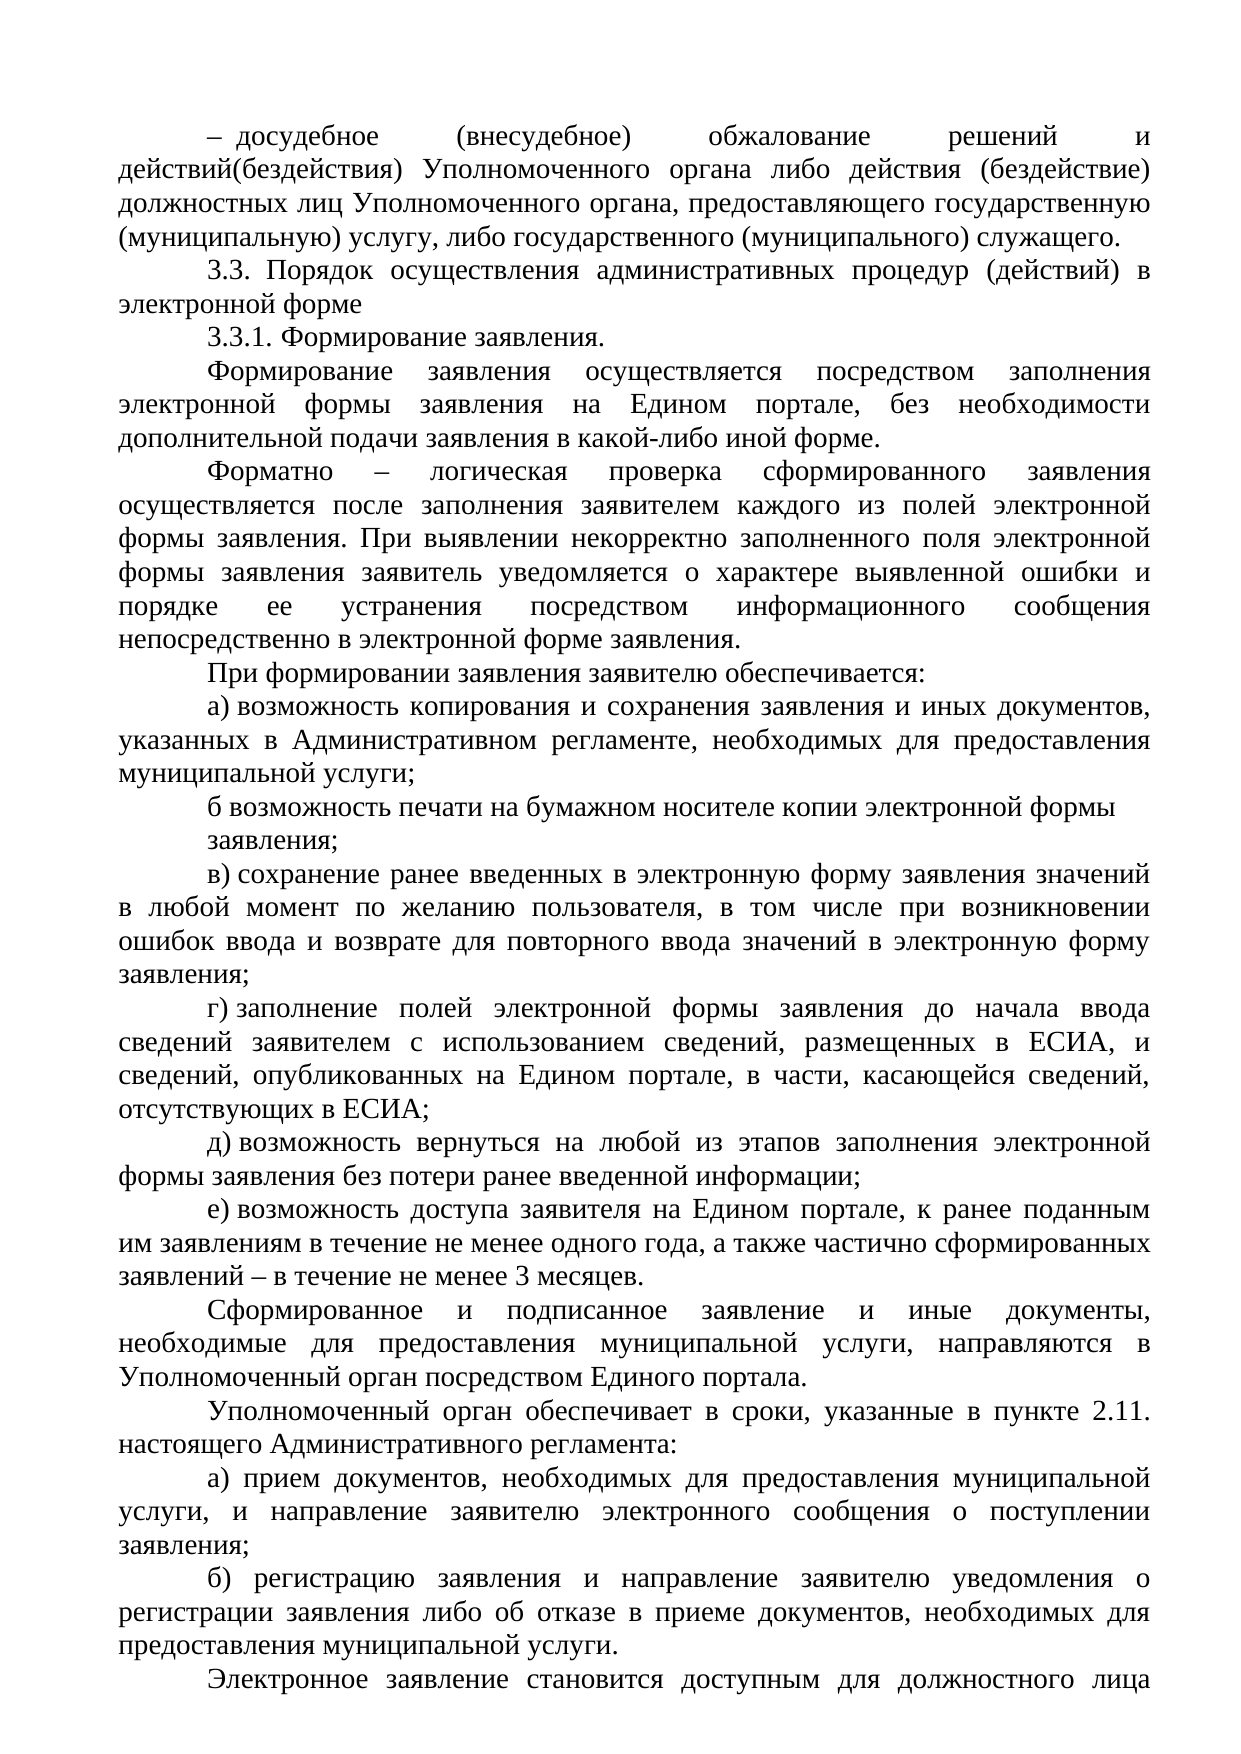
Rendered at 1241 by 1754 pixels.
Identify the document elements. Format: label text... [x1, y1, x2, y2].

list Уполномоченный орган обеспечивает в сроки, указанные в пункте 2.11. настоящего Административного регламента: [118, 1393, 1151, 1460]
text б) регистрацию заявления и направление заявителю уведомления о регистрации заявления либо об отказе в приеме документов, необходимых для предоставления муниципальной услуги. [118, 1560, 1151, 1661]
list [118, 1661, 1151, 1694]
text д) возможность вернуться на любой из этапов заполнения электронной формы заявления без потери ранее введенной информации; [118, 1124, 1151, 1191]
text в) сохранение ранее введенных в электронную форму заявления значений в любой момент по желанию пользователя, в том числе при возникновении ошибок ввода и возврате для повторного ввода значений в электронную форму заявления; [118, 856, 1151, 990]
text При формировании заявления заявителю обеспечивается: [118, 655, 1152, 688]
text – досудебное (внесудебное) обжалование решений и действий(бездействия) Уполномоченного органа либо действия (бездействие) должностных лиц Уполномоченного органа, предоставляющего государственную (муниципальную) услугу, либо государственного (муниципального) служащего. [118, 118, 1151, 252]
text заявления; [118, 822, 1152, 856]
text Форматно – логическая проверка сформированного заявления осуществляется после заполнения заявителем каждого из полей электронной формы заявления. При выявлении некорректно заполненного поля электронной формы заявления заявитель уведомляется о характере выявленной ошибки и порядке ее устранения посредством информационного сообщения непосредственно в электронной форме заявления. [118, 453, 1152, 655]
text е) возможность доступа заявителя на Едином портале, к ранее поданным им заявлениям в течение не менее одного года, а также частично сформированных заявлений – в течение не менее 3 месяцев. [118, 1191, 1151, 1292]
text Формирование заявления осуществляется посредством заполнения электронной формы заявления на Едином портале, без необходимости дополнительной подачи заявления в какой-либо иной форме. [118, 353, 1152, 453]
list Формирование заявления. [118, 319, 1152, 353]
text г) заполнение полей электронной формы заявления до начала ввода сведений заявителем с использованием сведений, размещенных в ЕСИА, и сведений, опубликованных на Едином портале, в части, касающейся сведений, отсутствующих в ЕСИА; [118, 990, 1151, 1124]
list Порядок осуществления административных процедур (действий) в электронной форме [118, 252, 1152, 319]
text а) прием документов, необходимых для предоставления муниципальной услуги, и направление заявителю электронного сообщения о поступлении заявления; [118, 1460, 1151, 1560]
text а) возможность копирования и сохранения заявления и иных документов, указанных в Административном регламенте, необходимых для предоставления муниципальной услуги; [118, 688, 1152, 789]
text б возможность печати на бумажном носителе копии электронной формы [118, 789, 1152, 822]
text Сформированное и подписанное заявление и иные документы, необходимые для предоставления муниципальной услуги, направляются в Уполномоченный орган посредством Единого портала. [118, 1292, 1151, 1393]
